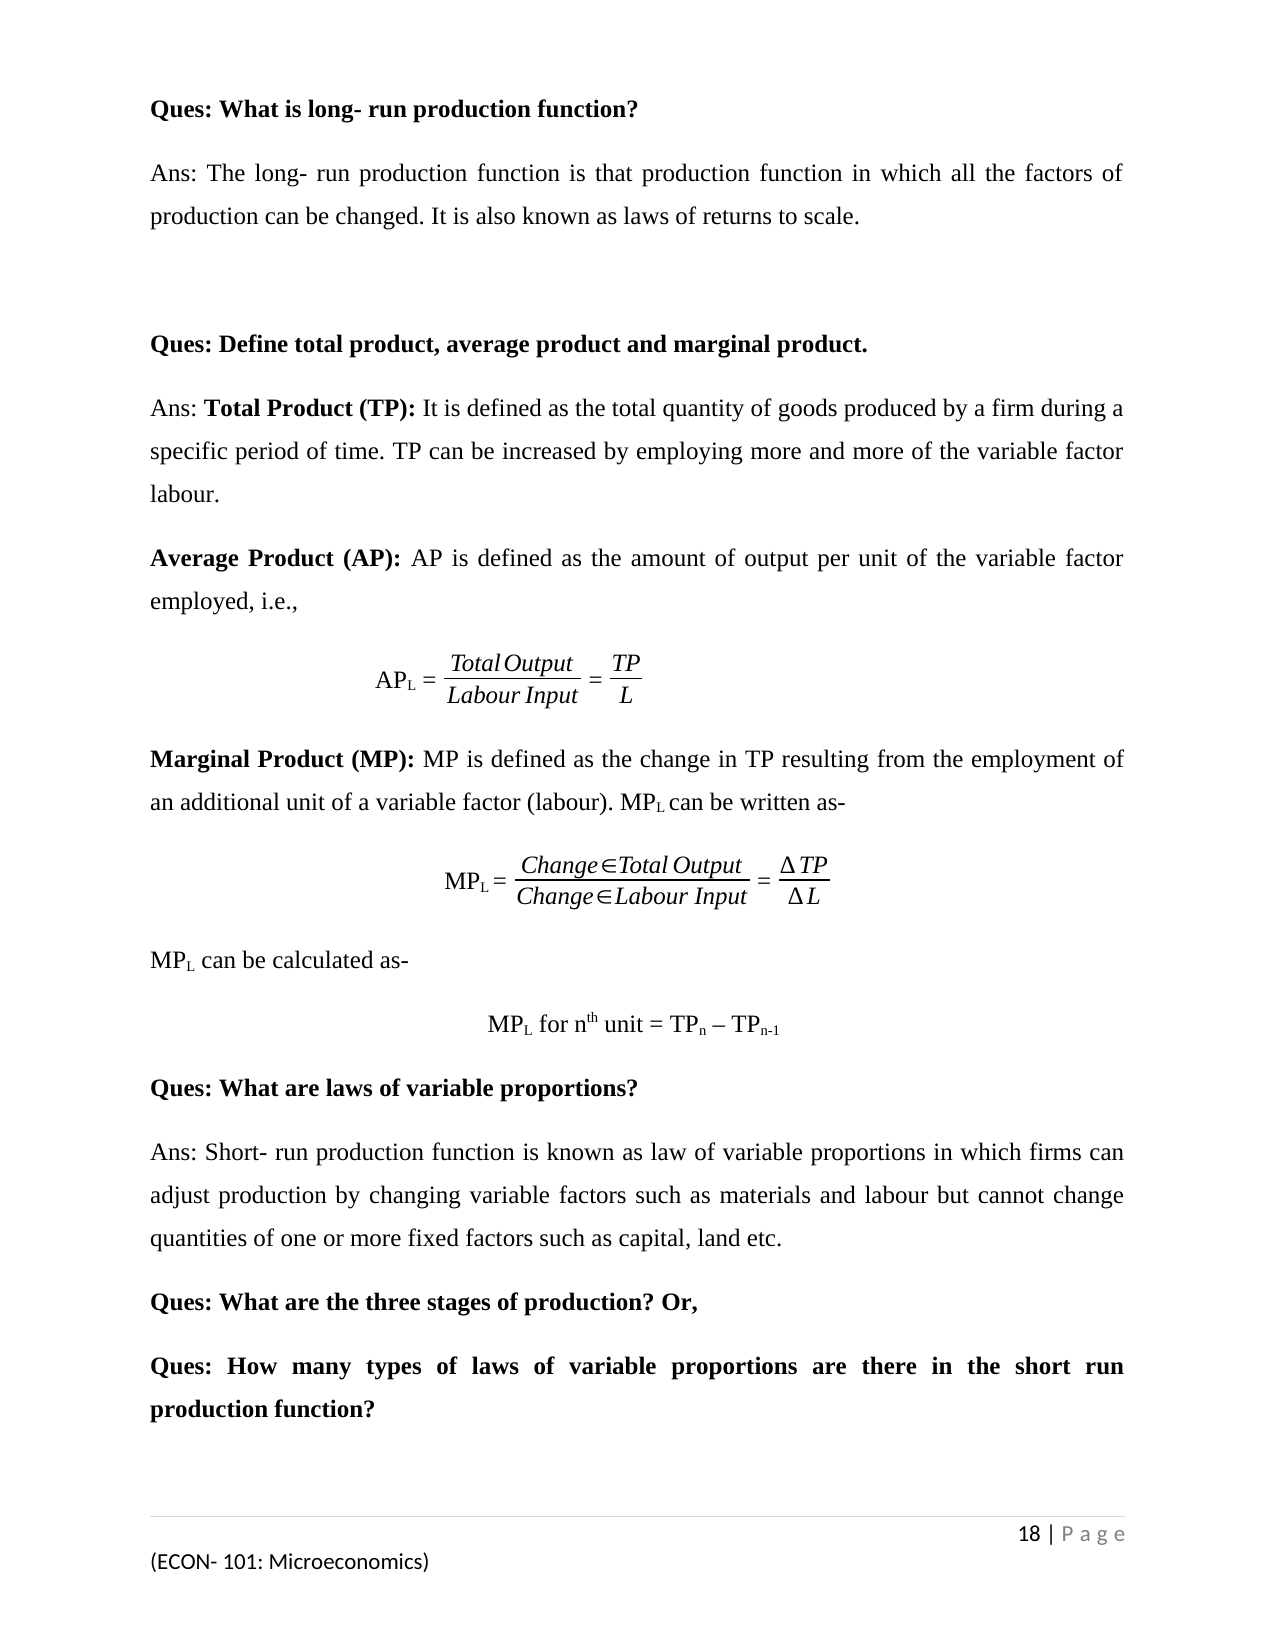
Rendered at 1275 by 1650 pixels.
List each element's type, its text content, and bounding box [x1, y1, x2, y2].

text Ques: What is long- run production function? [150, 94, 1125, 122]
text Ques: What are the three stages of production? Or, [150, 1287, 1125, 1316]
text Ans: Short- run production function is known as law of variable proportions in which firms can adjust production by changing variable factors such as materials and labour but cannot change quantities of one or more fixed factors such as capital, land etc. [150, 1137, 1125, 1252]
text Ans: The long- run production function is that production function in which all the factors of production can be changed. It is also known as laws of returns to scale. [150, 158, 1125, 229]
text Ques: What are laws of variable proportions? [150, 1073, 1125, 1102]
text Marginal Product (MP): MP is defined as the change in TP resulting from the employment of an additional unit of a variable factor (labour). MPL can be written as- [150, 744, 1125, 816]
text Ques: Define total product, average product and marginal product. [150, 329, 1125, 357]
text MPL = = [150, 851, 1125, 910]
text Ques: How many types of laws of variable proportions are there in the short run production function? [150, 1351, 1125, 1423]
text Ans: Total Product (TP): It is defined as the total quantity of goods produced by a firm during a specific period of time. TP can be increased by employing more and more of the variable factor labour. [150, 393, 1125, 508]
text MPL can be calculated as- [150, 945, 1125, 974]
list MPL for nth unit = TPn – TPn-1 [487, 1009, 1125, 1038]
list APL = = [300, 650, 1125, 709]
text Average Product (AP): AP is defined as the amount of output per unit of the variable factor employed, i.e., [150, 543, 1125, 615]
